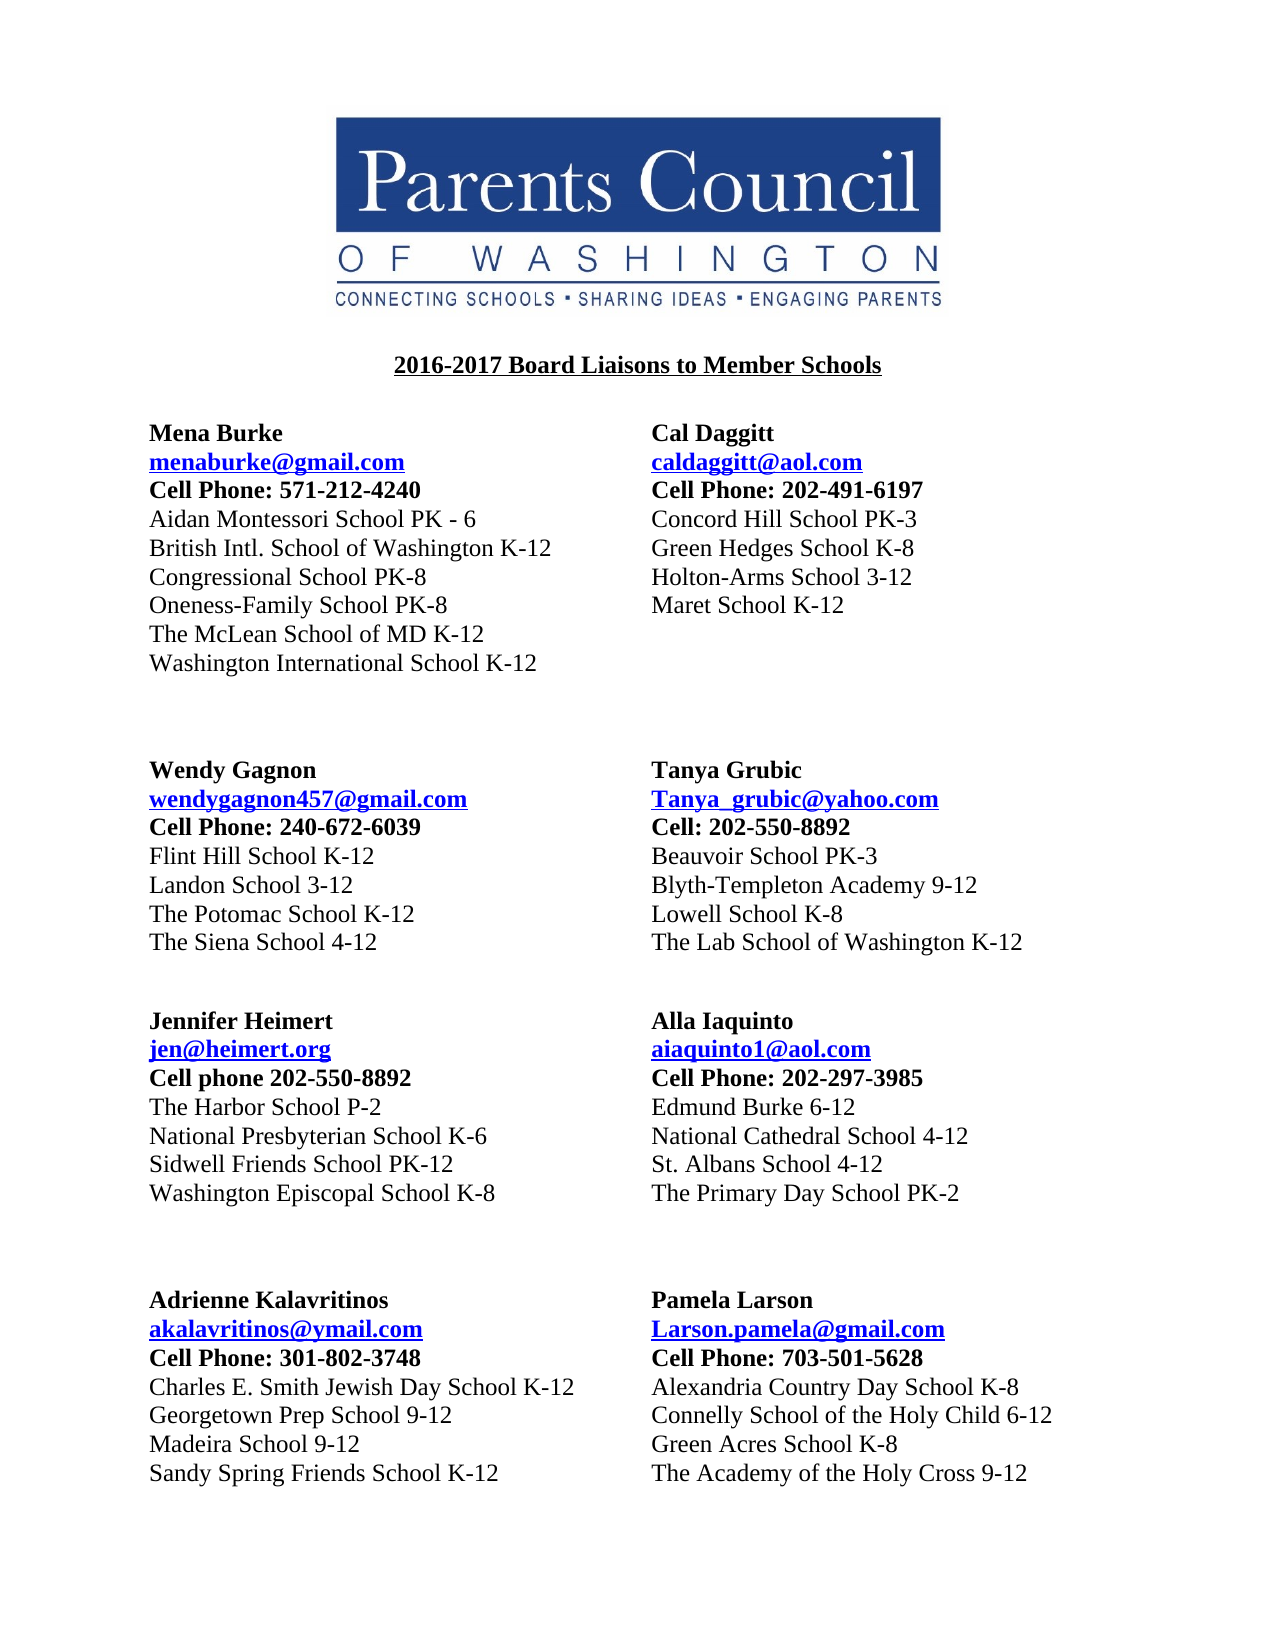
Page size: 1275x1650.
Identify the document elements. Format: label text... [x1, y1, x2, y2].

table_cell Pamela Larson Larson.pamela@gmail.com Cell Phone: 703-501-5628 Alexandria Country Day School K-8 Connelly School of the Holy Child 6-12 Green Acres School K-8 The Academy of the Holy Cross 9-12 [640, 1275, 1125, 1526]
table_cell Adrienne Kalavritinos akalavritinos@ymail.com Cell Phone: 301-802-3748 Charles E. Smith Jewish Day School K-12 Georgetown Prep School 9-12 Madeira School 9-12 Sandy Spring Friends School K-12 [138, 1275, 640, 1526]
table_cell Jennifer Heimert jen@heimert.org Cell phone 202-550-8892 The Harbor School P-2 National Presbyterian School K-6 Sidwell Friends School PK-12 Washington Episcopal School K-8 [138, 995, 640, 1275]
picture [326, 105, 949, 317]
table_header Cal Daggitt caldaggitt@aol.com Cell Phone: 202-491-6197 Concord Hill School PK-3 Green Hedges School K-8 Holton-Arms School 3-12 Maret School K-12 [640, 408, 1125, 744]
text 2016-2017 Board Liaisons to Member Schools [150, 350, 1125, 379]
table_cell Alla Iaquinto aiaquinto1@aol.com Cell Phone: 202-297-3985 Edmund Burke 6-12 National Cathedral School 4-12 St. Albans School 4-12 The Primary Day School PK-2 [640, 995, 1125, 1275]
table_cell Wendy Gagnon wendygagnon457@gmail.com Cell Phone: 240-672-6039 Flint Hill School K-12 Landon School 3-12 The Potomac School K-12 The Siena School 4-12 [138, 745, 640, 995]
table_header Mena Burke menaburke@gmail.com Cell Phone: 571-212-4240 Aidan Montessori School PK - 6 British Intl. School of Washington K-12 Congressional School PK-8 Oneness-Family School PK-8 The McLean School of MD K-12 Washington International School K-12 [138, 408, 640, 744]
table_cell Tanya Grubic Tanya_grubic@yahoo.com Cell: 202-550-8892 Beauvoir School PK-3 Blyth-Templeton Academy 9-12 Lowell School K-8 The Lab School of Washington K-12 [640, 745, 1125, 995]
